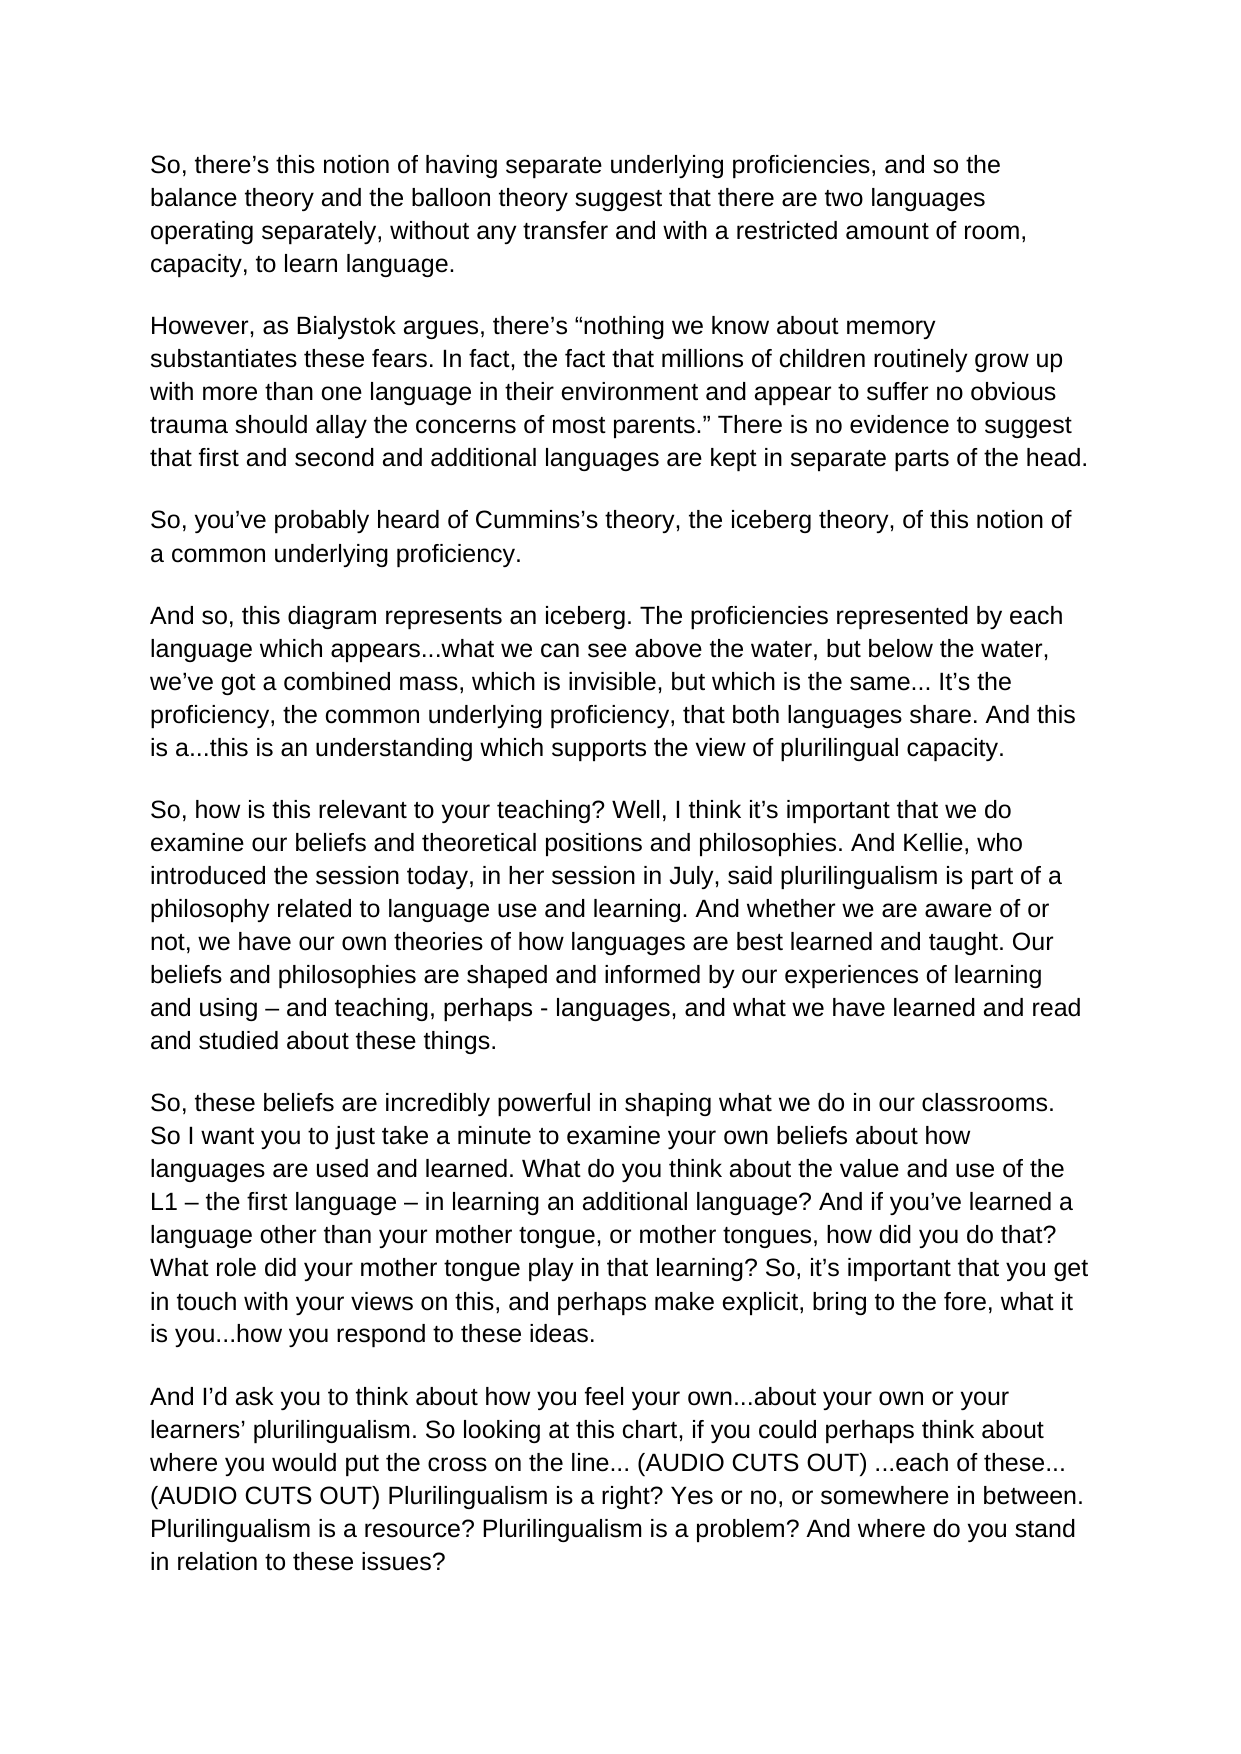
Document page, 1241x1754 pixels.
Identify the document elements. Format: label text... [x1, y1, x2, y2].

text And I’d ask you to think about how you feel your own...about your own or your learners’ plurilingualism. So looking at this chart, if you could perhaps think about where you would put the cross on the line... (AUDIO CUTS OUT) ...each of these... (AUDIO CUTS OUT) Plurilingualism is a right? Yes or no, or somewhere in between. Plurilingualism is a resource? Plurilingualism is a problem? And where do you stand in relation to these issues? [150, 1382, 1090, 1576]
text And so, this diagram represents an iceberg. The proficiencies represented by each language which appears...what we can see above the water, but below the water, we’ve got a combined mass, which is invisible, but which is the same... It’s the proficiency, the common underlying proficiency, that both languages share. And this is a...this is an understanding which supports the view of plurilingual capacity. [150, 601, 1090, 762]
text So, these beliefs are incredibly powerful in shaping what we do in our classrooms. So I want you to just take a minute to examine your own beliefs about how languages are used and learned. What do you think about the value and use of the L1 – the first language – in learning an additional language? And if you’ve learned a language other than your mother tongue, or mother tongues, how did you do that? What role did your mother tongue play in that learning? So, it’s important that you get in touch with your views on this, and perhaps make explicit, bring to the fore, what it is you...how you respond to these ideas. [150, 1088, 1090, 1348]
text So, you’ve probably heard of Cummins’s theory, the iceberg theory, of this notion of a common underlying proficiency. [150, 506, 1090, 567]
text So, how is this relevant to your teaching? Well, I think it’s important that we do examine our beliefs and theoretical positions and philosophies. And Kellie, who introduced the session today, in her session in July, said plurilingualism is part of a philosophy related to language use and learning. And whether we are aware of or not, we have our own theories of how languages are best learned and taught. Our beliefs and philosophies are shaped and informed by our experiences of learning and using – and teaching, perhaps - languages, and what we have learned and read and studied about these things. [150, 795, 1090, 1055]
text So, there’s this notion of having separate underlying proficiencies, and so the balance theory and the balloon theory suggest that there are two languages operating separately, without any transfer and with a restricted amount of room, capacity, to learn language. [150, 150, 1090, 278]
text However, as Bialystok argues, there’s “nothing we know about memory substantiates these fears. In fact, the fact that millions of children routinely grow up with more than one language in their environment and appear to suffer no obvious trauma should allay the concerns of most parents.” There is no evidence to suggest that first and second and additional languages are kept in separate parts of the head. [150, 311, 1090, 472]
